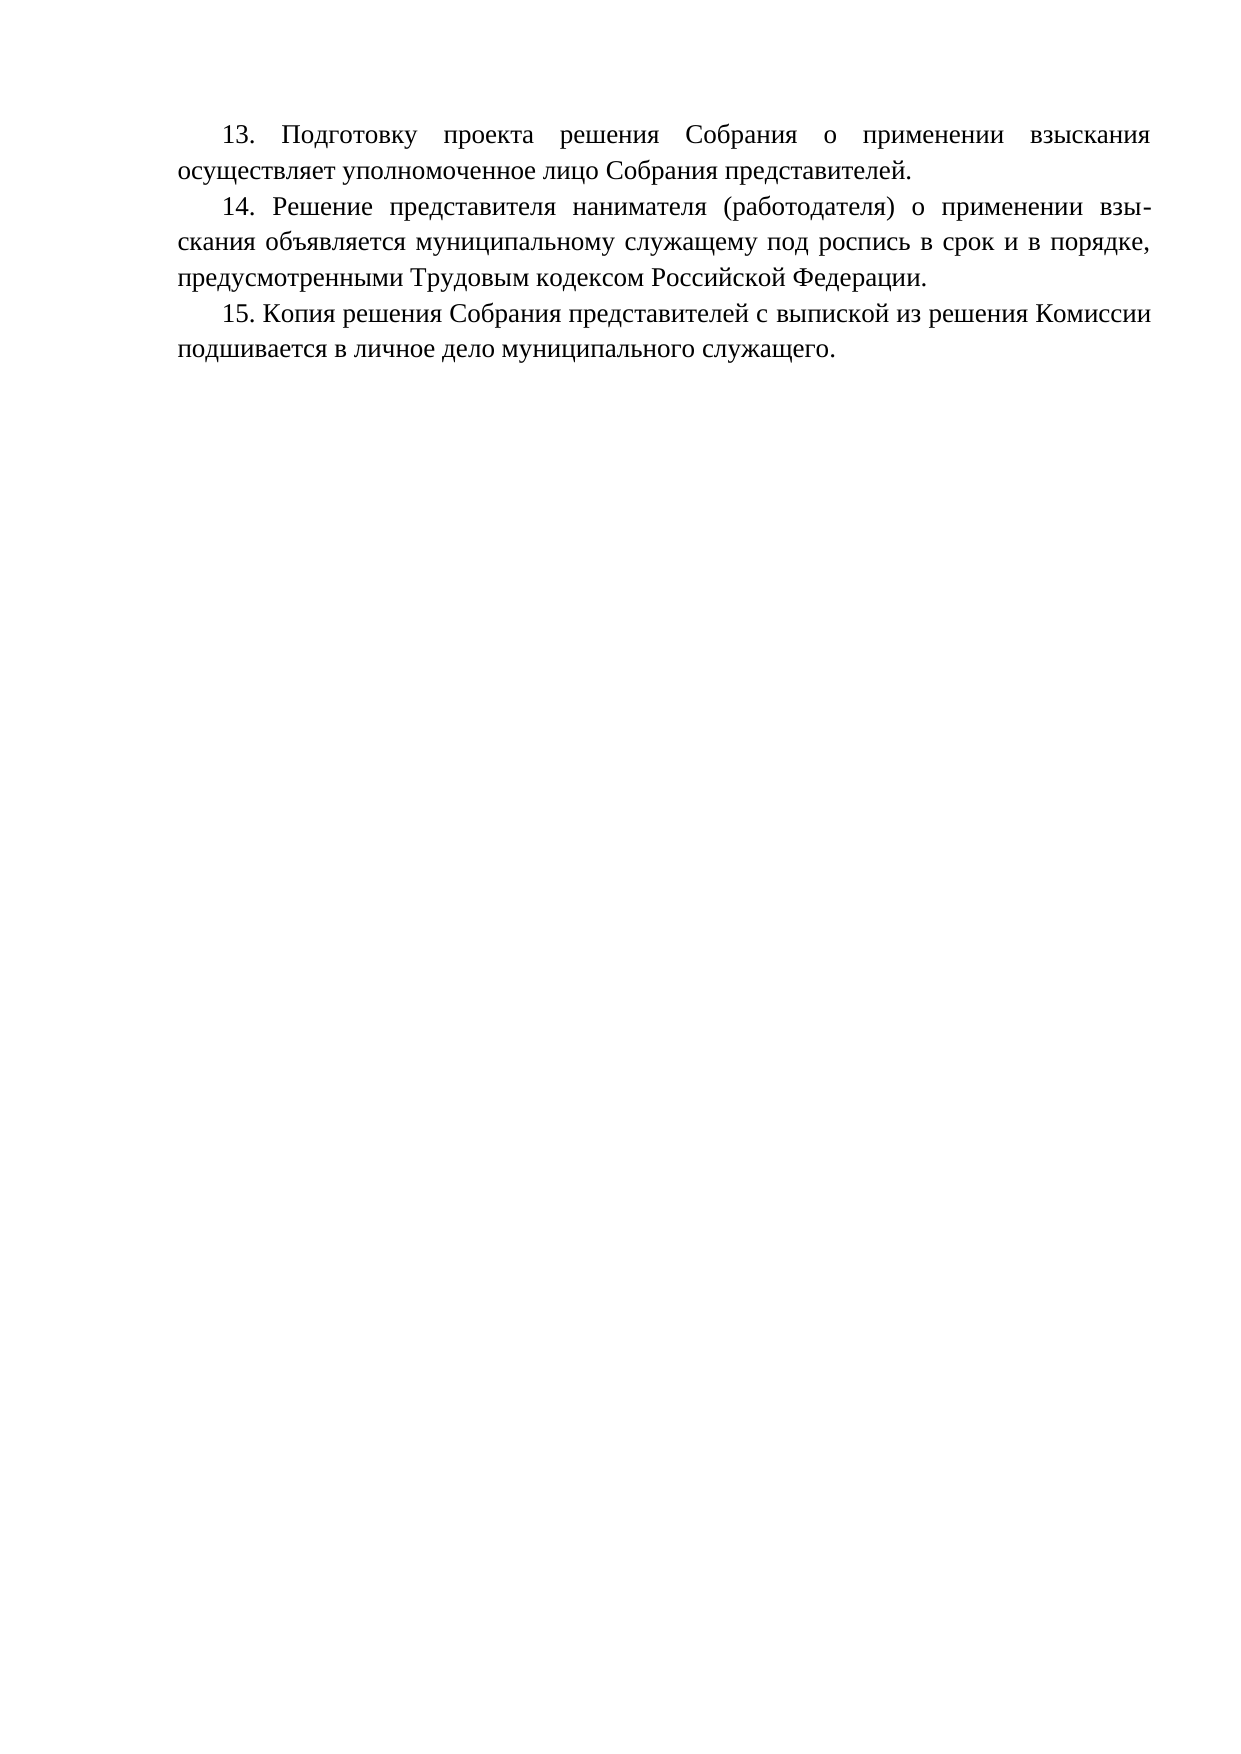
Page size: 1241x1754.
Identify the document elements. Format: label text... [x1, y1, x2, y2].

text 15. Копия решения Собрания представителей с выпиской из решения Комиссии подшивается в личное дело муниципального служащего. [177, 297, 1152, 364]
text 13. Подготовку проекта решения Собрания о применении взыскания осуществляет уполномоченное лицо Собрания представителей. [177, 118, 1152, 185]
text 14. Решение представителя нанимателя (работодателя) о применении взыскания объявляется муниципальному служащему под роспись в срок и в порядке, предусмотренными Трудовым кодексом Российской Федерации. [177, 189, 1152, 292]
